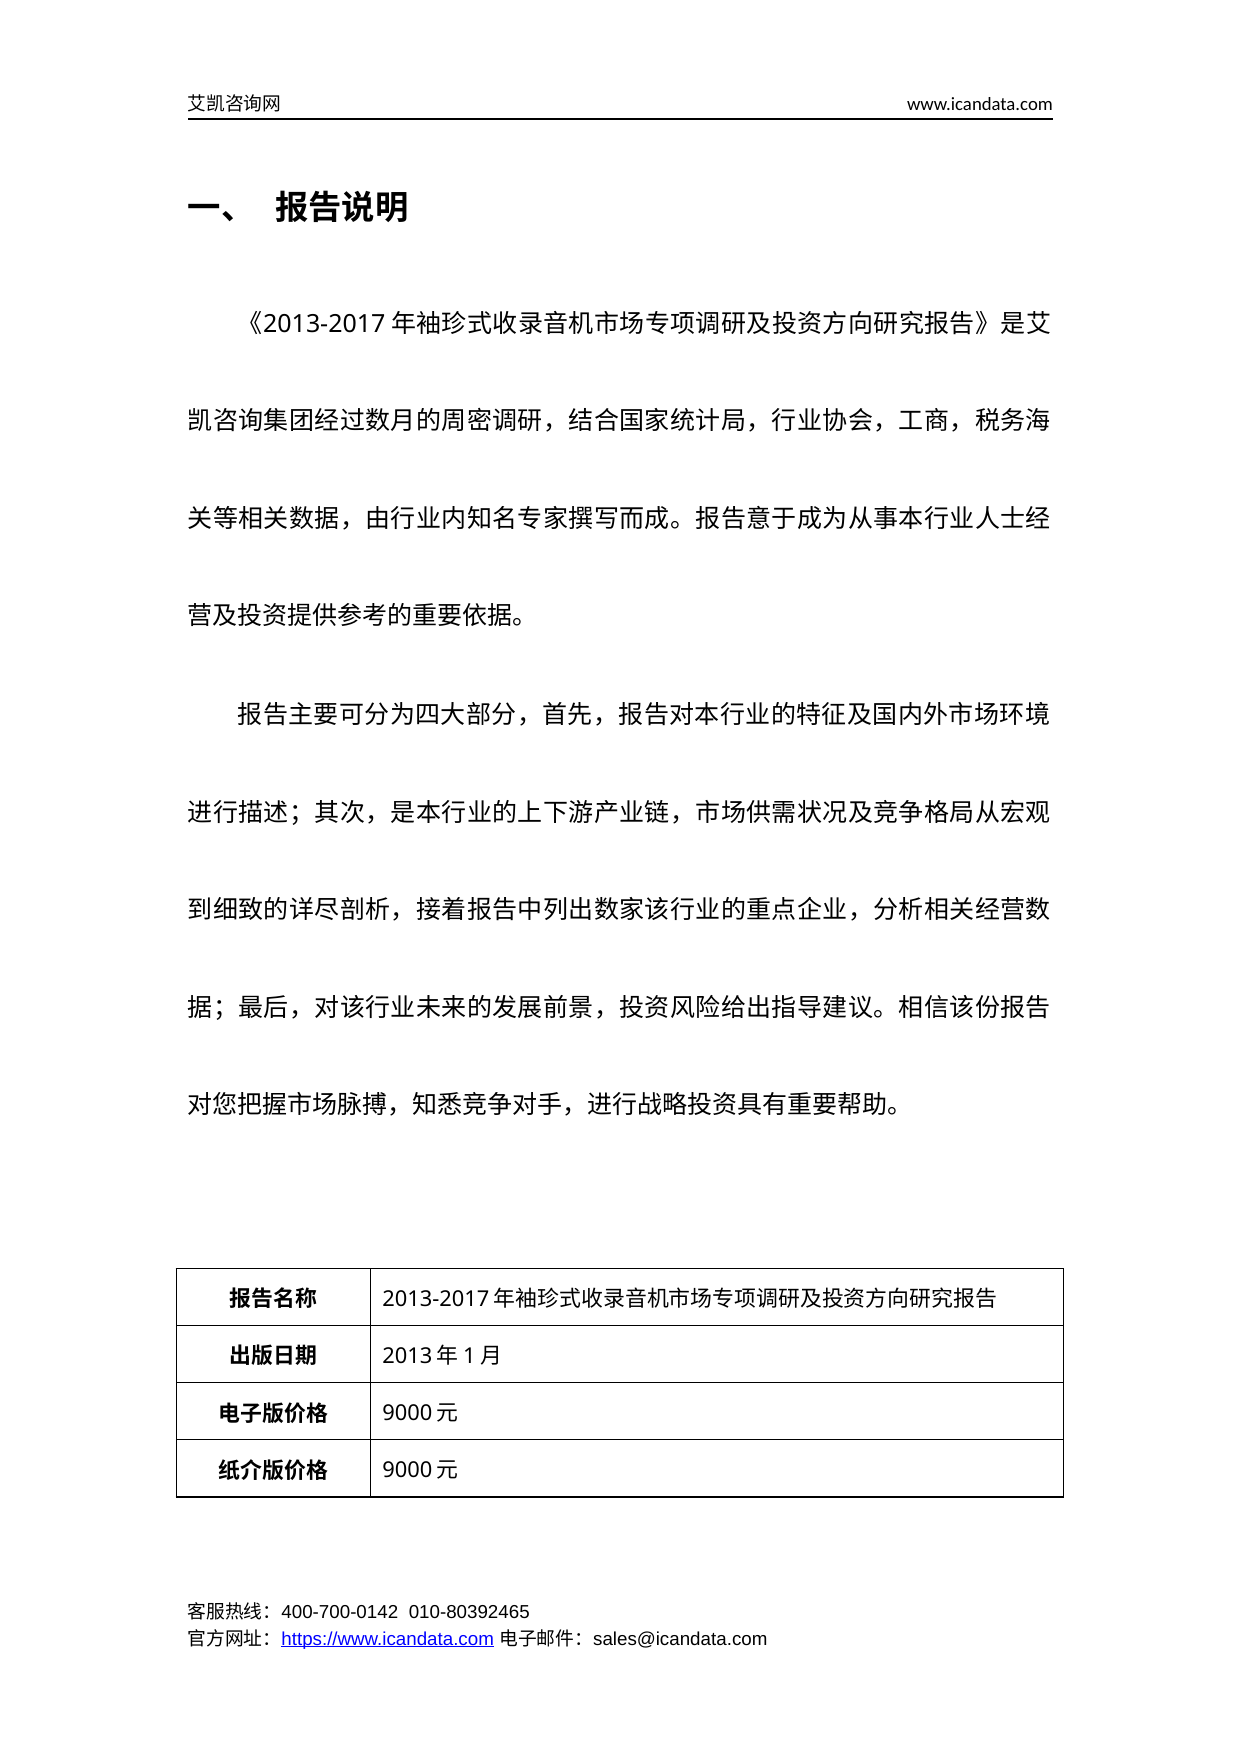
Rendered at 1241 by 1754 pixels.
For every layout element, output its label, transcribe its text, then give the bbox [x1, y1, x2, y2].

text 报告主要可分为四大部分，首先，报告对本行业的特征及国内外市场环境进行描述；其次，是本行业的上下游产业链，市场供需状况及竞争格局从宏观到细致的详尽剖析，接着报告中列出数家该行业的重点企业，分析相关经营数据；最后，对该行业未来的发展前景，投资风险给出指导建议。相信该份报告对您把握市场脉搏，知悉竞争对手，进行战略投资具有重要帮助。 [187, 681, 1053, 1136]
table_cell 2013年1月 [371, 1326, 1063, 1382]
table_header 报告名称 [177, 1269, 370, 1325]
table_cell 9000元 [371, 1440, 1063, 1496]
table_cell 出版日期 [177, 1326, 370, 1382]
table_cell 9000元 [371, 1383, 1063, 1439]
table_header 2013-2017年袖珍式收录音机市场专项调研及投资方向研究报告 [371, 1269, 1063, 1325]
subtitle 报告说明 [187, 172, 1053, 237]
table_cell 电子版价格 [177, 1383, 370, 1439]
text 《2013-2017年袖珍式收录音机市场专项调研及投资方向研究报告》是艾凯咨询集团经过数月的周密调研，结合国家统计局，行业协会，工商，税务海关等相关数据，由行业内知名专家撰写而成。报告意于成为从事本行业人士经营及投资提供参考的重要依据。 [187, 289, 1053, 646]
table_cell 纸介版价格 [177, 1440, 370, 1496]
